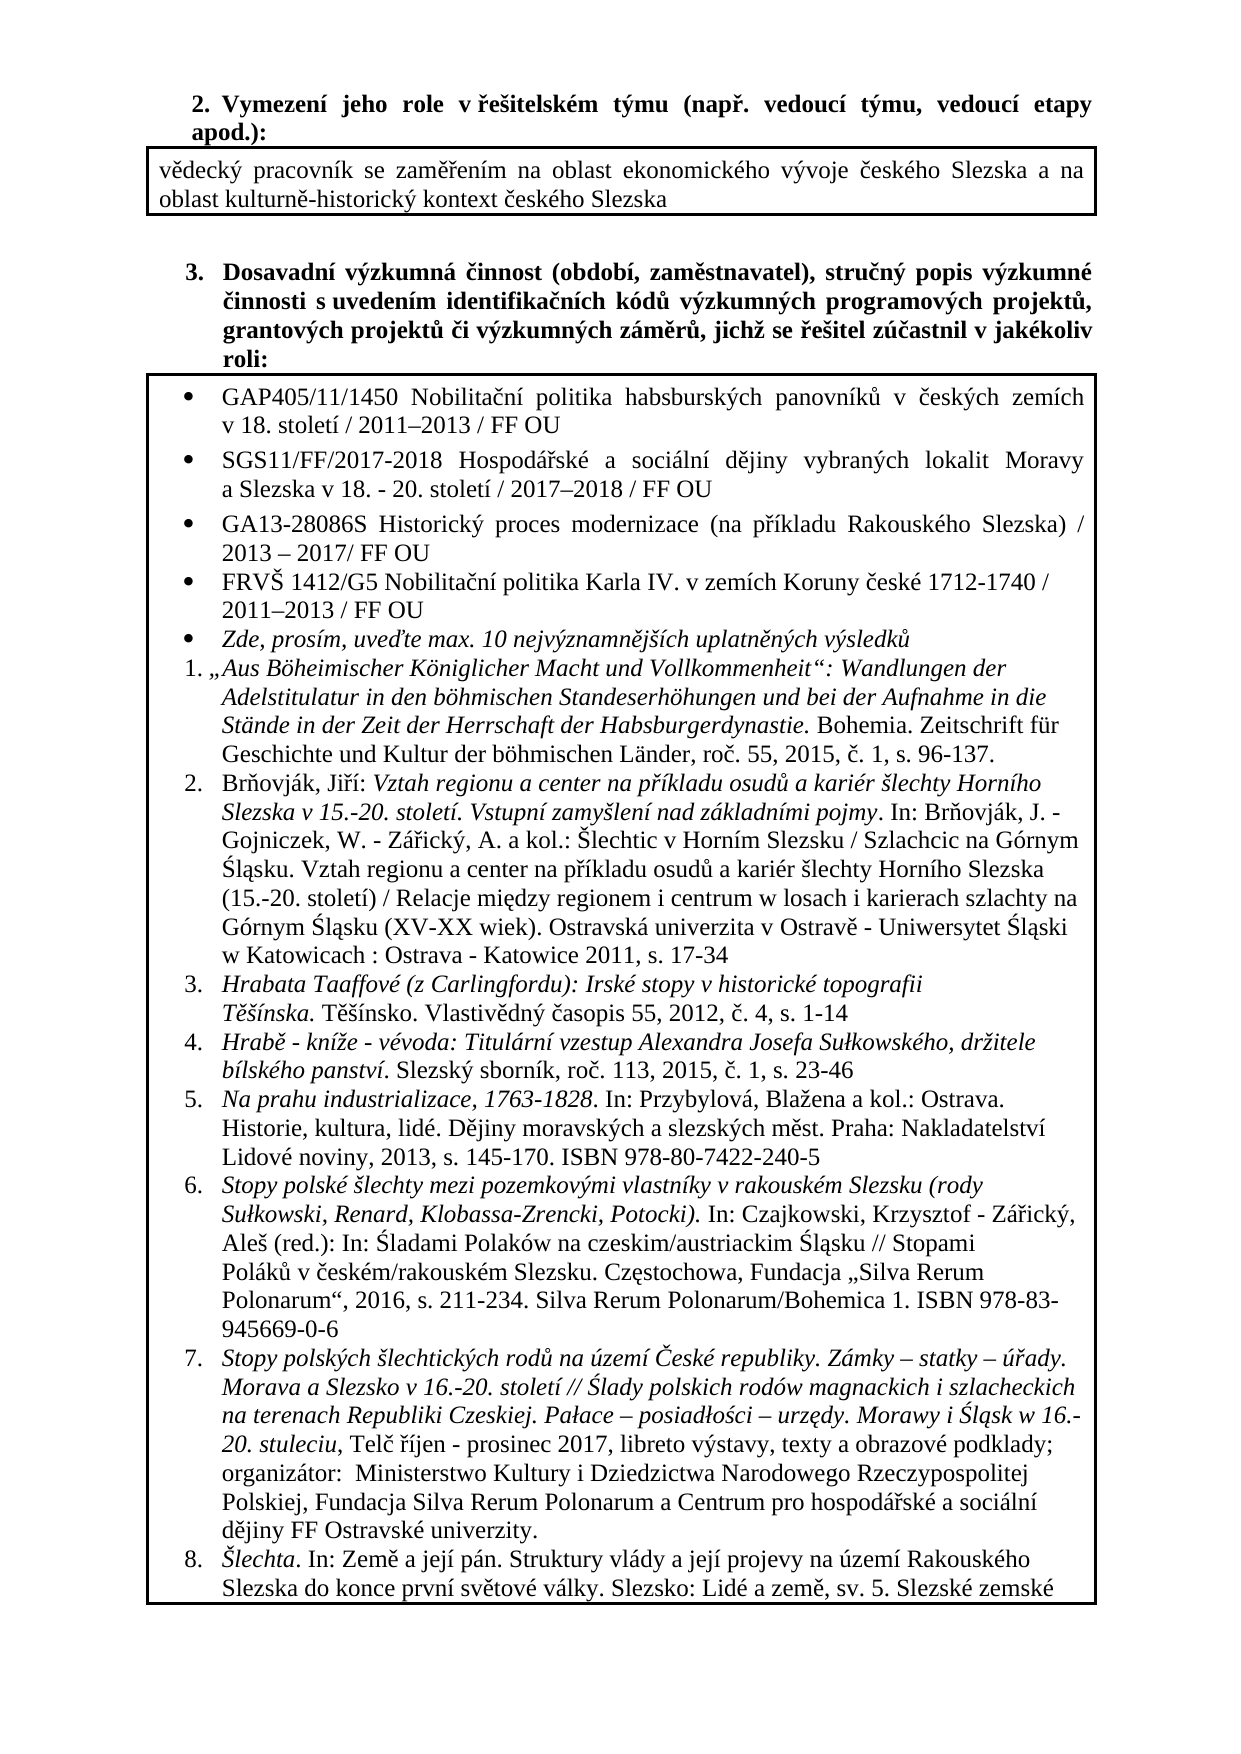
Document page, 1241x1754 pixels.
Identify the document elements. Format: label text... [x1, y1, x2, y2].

text 3. Dosavadní výzkumná činnost (období, zaměstnavatel), stručný popis výzkumné činnosti s uvedením identifikačních kódů výzkumných programových projektů, grantových projektů či výzkumných záměrů, jichž se řešitel zúčastnil v jakékoliv roli: [185, 257, 1093, 372]
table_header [149, 376, 1094, 1602]
table_header vědecký pracovník se zaměřením na oblast ekonomického vývoje českého Slezska a na oblast kulturně-historický kontext českého Slezska [149, 149, 1094, 213]
text 2. Vymezení jeho role v řešitelském týmu (např. vedoucí týmu, vedoucí etapy apod.): [191, 89, 1093, 146]
